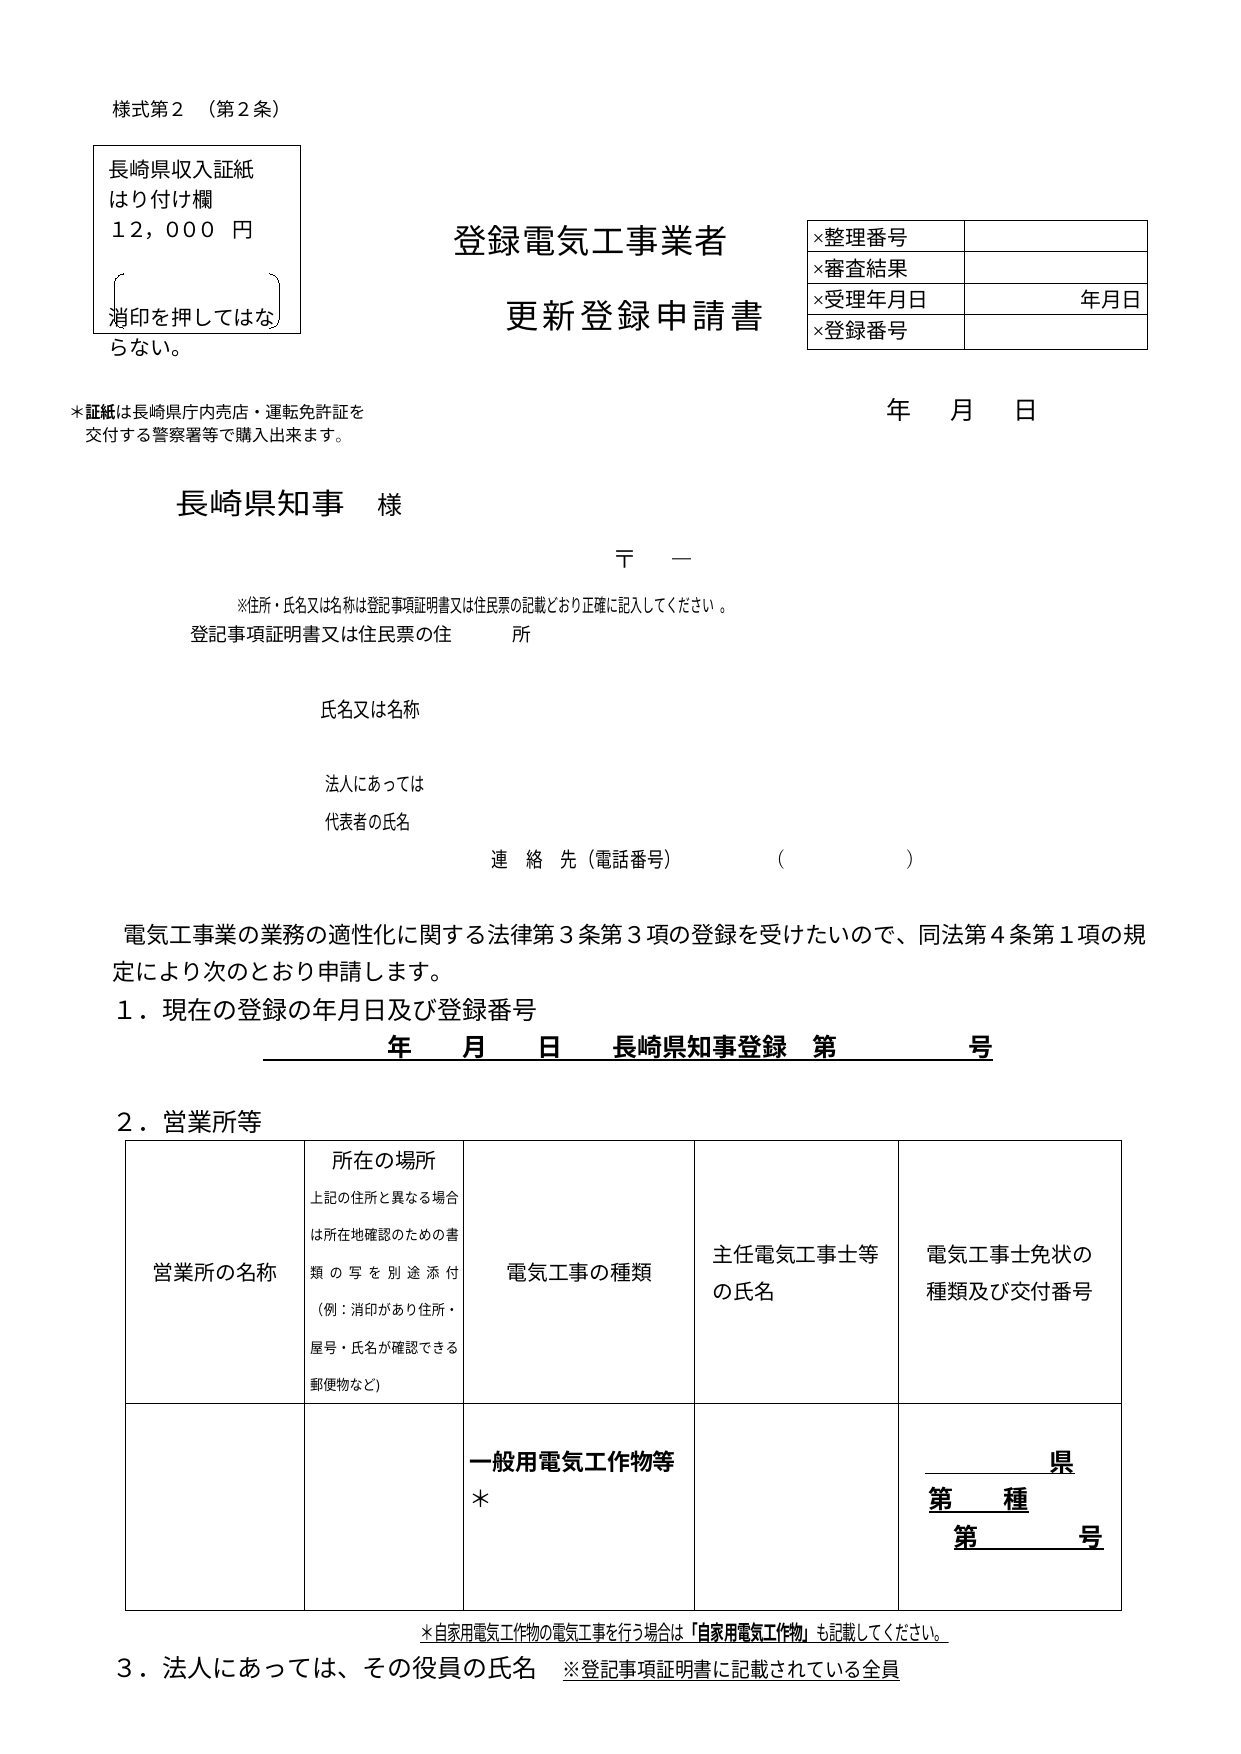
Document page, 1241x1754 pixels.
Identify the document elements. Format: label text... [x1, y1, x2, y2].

table_cell [695, 1404, 898, 1610]
text １．現在の登録の年月日及び登録番号 [112, 989, 1162, 1027]
table_cell 年月日 [965, 284, 1147, 314]
text 登記事項証明書又は住民票の住 所 [112, 614, 1162, 652]
text 電気工事業の業務の適性化に関する法律第３条第３項の登録を受けたいので、同法第４条第１項の規定により次のとおり申請します。 [112, 914, 1162, 989]
text 氏名又は名称 [112, 689, 1162, 727]
text ＊自家用電気工作物の電気工事を行う場合は「自家用電気工作物」も記載してください。 [112, 1611, 1162, 1648]
table_cell [305, 1404, 463, 1610]
text 長崎県知事 様 [112, 464, 1162, 539]
table_header [965, 221, 1147, 251]
table_header 営業所の名称 [126, 1141, 304, 1403]
table_cell 県 第 種 第 号 [899, 1404, 1121, 1610]
table_header 電気工事の種類 [464, 1141, 694, 1403]
table_cell ×受理年月日 [808, 284, 964, 314]
text ２．営業所等 [112, 1102, 1162, 1139]
table_cell ×審査結果 [808, 252, 964, 282]
table_header 所在の場所 上記の住所と異なる場合は所在地確認のための書類の写を別途添付 （例：消印があり住所・屋号・氏名が確認できる郵便物など) [305, 1141, 463, 1403]
text 代表者の氏名 [112, 802, 1162, 839]
table_header ×整理番号 [808, 221, 964, 251]
table_cell [965, 252, 1147, 282]
text 様式第２ （第２条） [112, 89, 1162, 127]
text 年 月 日 長崎県知事登録 第 号 [112, 1027, 1162, 1064]
table_header 登録電気工事業者 更新登録申請書 [216, 165, 769, 352]
table_header 電気工事士免状の 種類及び交付番号 [899, 1141, 1121, 1403]
text 法人にあっては [112, 764, 1162, 802]
table_cell ×登録番号 [808, 315, 964, 349]
table_cell [965, 315, 1147, 349]
text 〒 － [112, 539, 1162, 577]
text ３．法人にあっては、その役員の氏名 ※登記事項証明書に記載されている全員 [112, 1648, 1162, 1686]
text 年 月 日 [112, 389, 1162, 427]
table_cell 一般用電気工作物等 ＊ [464, 1404, 694, 1610]
table_cell [126, 1404, 304, 1610]
table_header 主任電気工事士等 の氏名 [695, 1141, 898, 1403]
text 連 絡 先（電話番号） （ ） [112, 839, 1162, 877]
